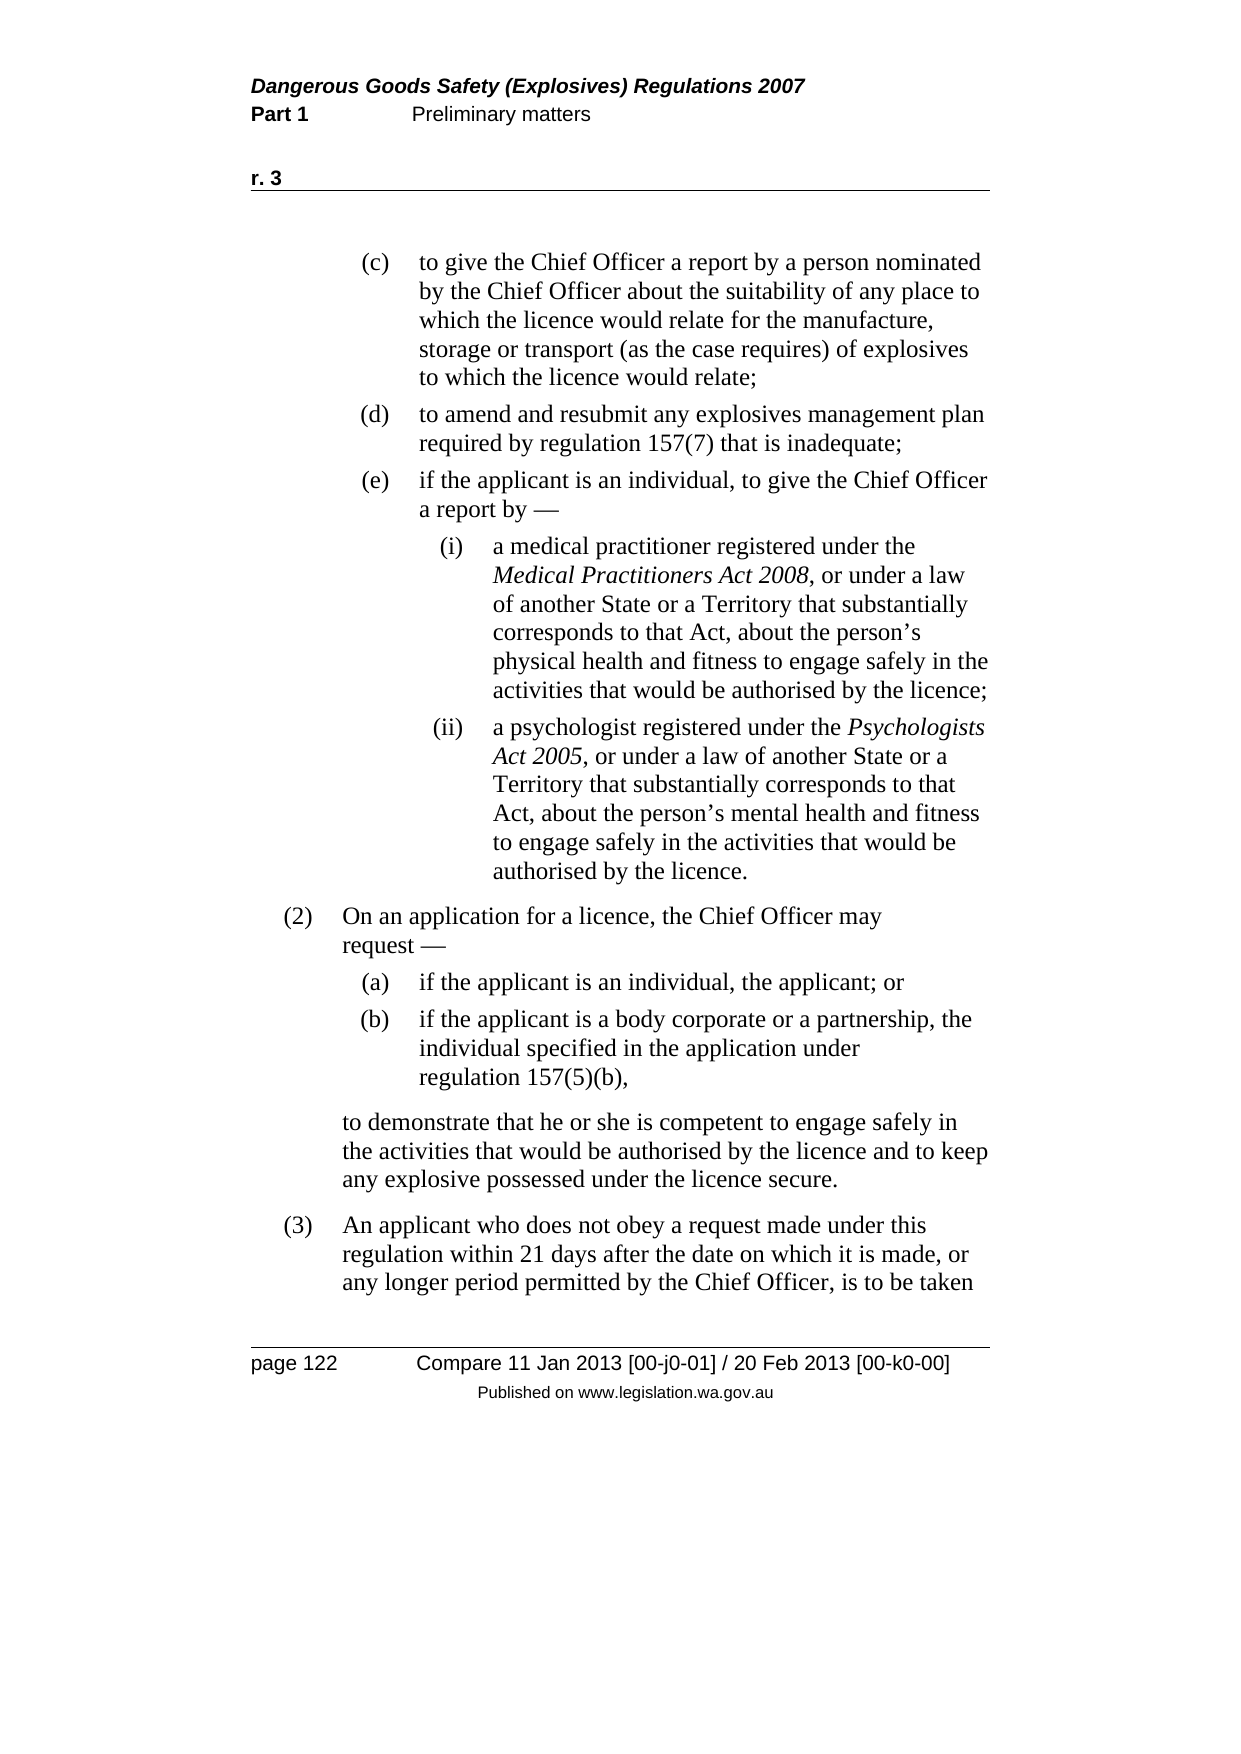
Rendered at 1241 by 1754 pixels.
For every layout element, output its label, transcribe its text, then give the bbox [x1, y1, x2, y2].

text (b) if the applicant is a body corporate or a partnership, the individual specified in the application under regulation 157(5)(b), [251, 1004, 990, 1090]
text (i) a medical practitioner registered under the Medical Practitioners Act 2008, or under a law of another State or a Territory that substantially corresponds to that Act, about the person’s physical health and fitness to engage safely in the activities that would be authorised by the licence; [251, 531, 990, 704]
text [251, 1210, 990, 1296]
text (a) if the applicant is an individual, the applicant; or [251, 967, 990, 996]
text (c) to give the Chief Officer a report by a person nominated by the Chief Officer about the suitability of any place to which the licence would relate for the manufacture, storage or transport (as the case requires) of explosives to which the licence would relate; [251, 247, 990, 391]
text (e) if the applicant is an individual, to give the Chief Officer a report by — [251, 465, 990, 523]
text (2) On an application for a licence, the Chief Officer may request — [251, 901, 990, 959]
text (d) to amend and resubmit any explosives management plan required by regulation 157(7) that is inadequate; [251, 399, 990, 457]
text (ii) a psychologist registered under the Psychologists Act 2005, or under a law of another State or a Territory that substantially corresponds to that Act, about the person’s mental health and fitness to engage safely in the activities that would be authorised by the licence. [251, 712, 990, 884]
text to demonstrate that he or she is competent to engage safely in the activities that would be authorised by the licence and to keep any explosive possessed under the licence secure. [251, 1107, 990, 1193]
